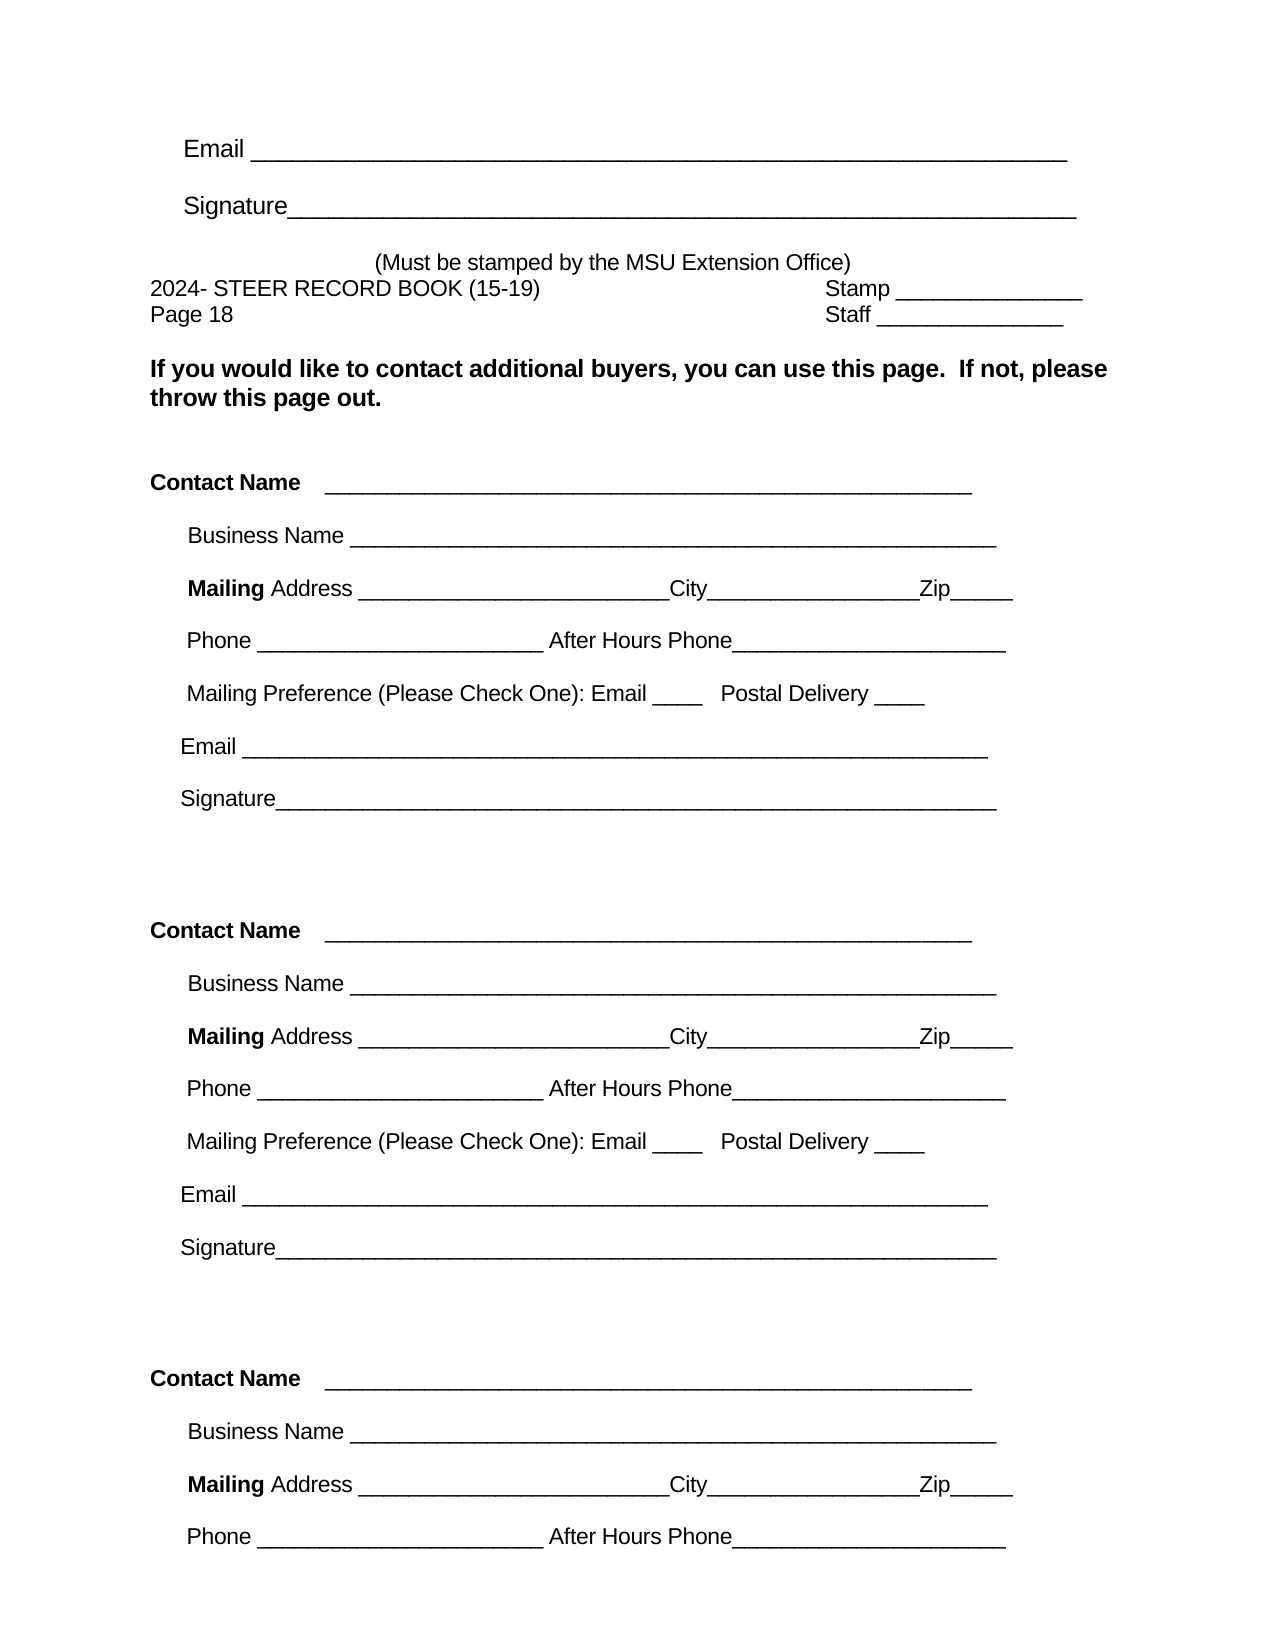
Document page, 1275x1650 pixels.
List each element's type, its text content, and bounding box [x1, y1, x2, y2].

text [150, 1523, 1125, 1550]
text Mailing Preference (Please Check One): Email ____ Postal Delivery ____ [150, 1128, 1125, 1154]
text Business Name ____________________________________________________ [187, 1418, 1125, 1444]
text Contact Name ____________________________________________________ [150, 917, 1125, 943]
text Contact Name ____________________________________________________ [150, 469, 1125, 496]
text Mailing Address _________________________City_________________Zip_____ [187, 1471, 1125, 1497]
text Contact Name ____________________________________________________ [150, 1365, 1125, 1392]
text Signature__________________________________________________________ [150, 785, 1125, 812]
text Business Name ____________________________________________________ [187, 970, 1125, 996]
text Signature__________________________________________________________ [150, 191, 1125, 220]
text Business Name ____________________________________________________ [187, 522, 1125, 548]
text Email ____________________________________________________________ [150, 134, 1125, 162]
text Mailing Address _________________________City_________________Zip_____ [187, 1023, 1125, 1049]
text Signature__________________________________________________________ [150, 1233, 1125, 1260]
text Mailing Address _________________________City_________________Zip_____ [187, 574, 1125, 601]
text Email ____________________________________________________________ [150, 1181, 1125, 1207]
text Phone _______________________ After Hours Phone______________________ [150, 1075, 1125, 1128]
text 2024- STEER RECORD BOOK (15-19) Stamp _______________ [150, 275, 1125, 301]
text (Must be stamped by the MSU Extension Office) [150, 249, 1125, 275]
text Phone _______________________ After Hours Phone______________________ [150, 627, 1125, 680]
text Mailing Preference (Please Check One): Email ____ Postal Delivery ____ [150, 680, 1125, 706]
text Page 18 Staff _______________ [150, 301, 1125, 328]
text Email ____________________________________________________________ [150, 733, 1125, 759]
text If you would like to contact additional buyers, you can use this page. If not, please throw this page out. [150, 354, 1125, 412]
